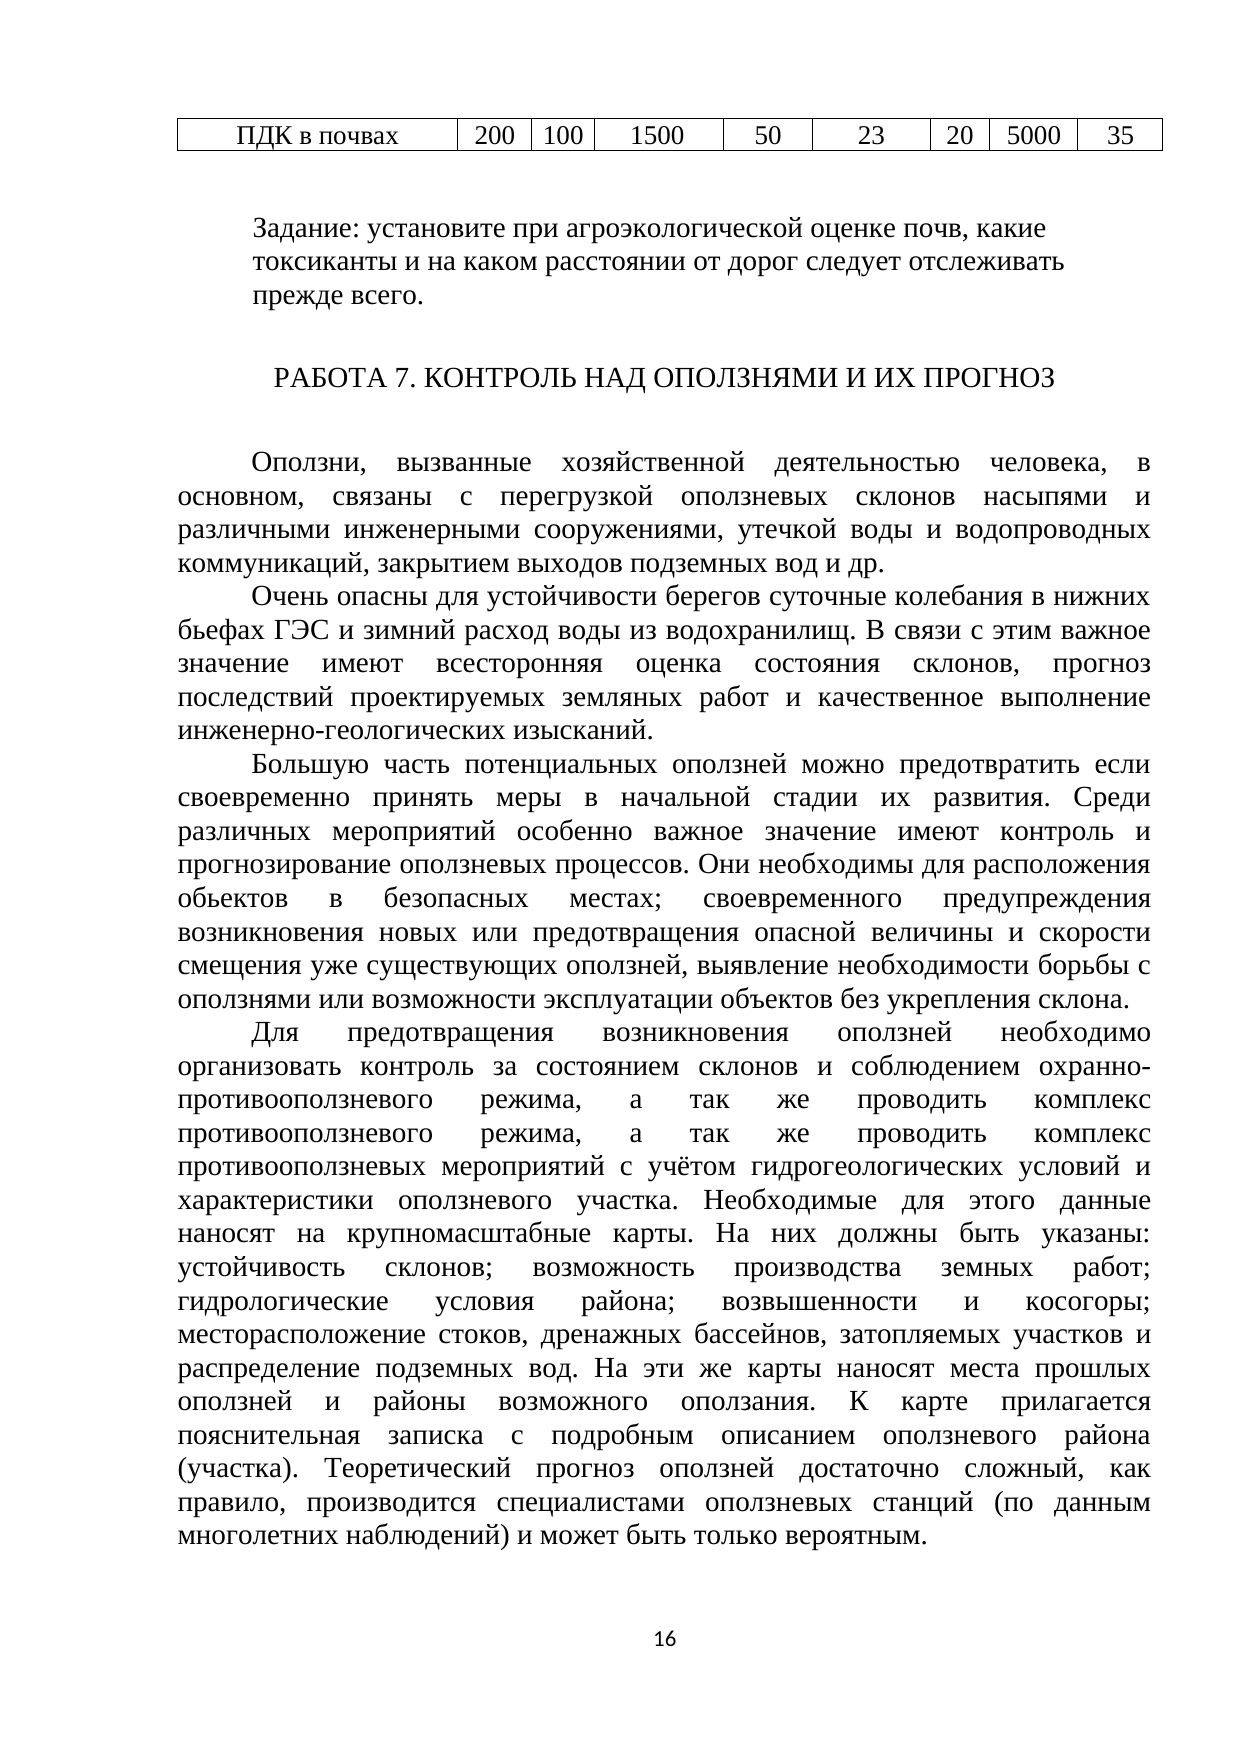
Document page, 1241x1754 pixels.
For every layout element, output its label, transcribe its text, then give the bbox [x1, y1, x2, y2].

text Оползни, вызванные хозяйственной деятельностью человека, в основном, связаны с перегрузкой оползневых склонов насыпями и различными инженерными сооружениями, утечкой воды и водопроводных коммуникаций, закрытием выходов подземных вод и др. [177, 444, 1152, 578]
table_cell 5000 [990, 119, 1077, 150]
table_cell 50 [724, 119, 812, 150]
table_cell 1500 [595, 119, 723, 150]
table_cell 200 [458, 119, 531, 150]
table_cell 23 [813, 119, 930, 150]
text РАБОТА 7. КОНТРОЛЬ НАД ОПОЛЗНЯМИ И ИХ ПРОГНОЗ [177, 361, 1152, 394]
text Большую часть потенциальных оползней можно предотвратить если своевременно принять меры в начальной стадии их развития. Среди различных мероприятий особенно важное значение имеют контроль и прогнозирование оползневых процессов. Они необходимы для расположения обьектов в безопасных местах; своевременного предупреждения возникновения новых или предотвращения опасной величины и скорости смещения уже существующих оползней, выявление необходимости борьбы с оползнями или возможности эксплуатации объектов без укрепления склона. [177, 746, 1152, 1014]
table_cell 35 [1078, 119, 1162, 150]
table_cell 20 [931, 119, 989, 150]
text Очень опасны для устойчивости берегов суточные колебания в нижних бьефах ГЭС и зимний расход воды из водохранилищ. В связи с этим важное значение имеют всесторонняя оценка состояния склонов, прогноз последствий проектируемых земляных работ и качественное выполнение инженерно-геологических изысканий. [177, 578, 1152, 746]
text Для предотвращения возникновения оползней необходимо организовать контроль за состоянием склонов и соблюдением охранно-противооползневого режима, а так же проводить комплекс противооползневого режима, а так же проводить комплекс противооползневых мероприятий с учётом гидрогеологических условий и характеристики оползневого участка. Необходимые для этого данные наносят на крупномасштабные карты. На них должны быть указаны: устойчивость склонов; возможность производства земных работ; гидрологические условия района; возвышенности и косогоры; месторасположение стоков, дренажных бассейнов, затопляемых участков и распределение подземных вод. На эти же карты наносят места прошлых оползней и районы возможного оползания. К карте прилагается пояснительная записка с подробным описанием оползневого района (участка). Теоретический прогноз оползней достаточно сложный, как правило, производится специалистами оползневых станций (по данным многолетних наблюдений) и может быть только вероятным. [177, 1014, 1152, 1551]
table_cell 100 [532, 119, 594, 150]
table_cell ПДК в почвах [178, 119, 457, 150]
text Задание: установите при агроэкологической оценке почв, какие токсиканты и на каком расстоянии от дорог следует отслеживать прежде всего. [252, 210, 1152, 311]
